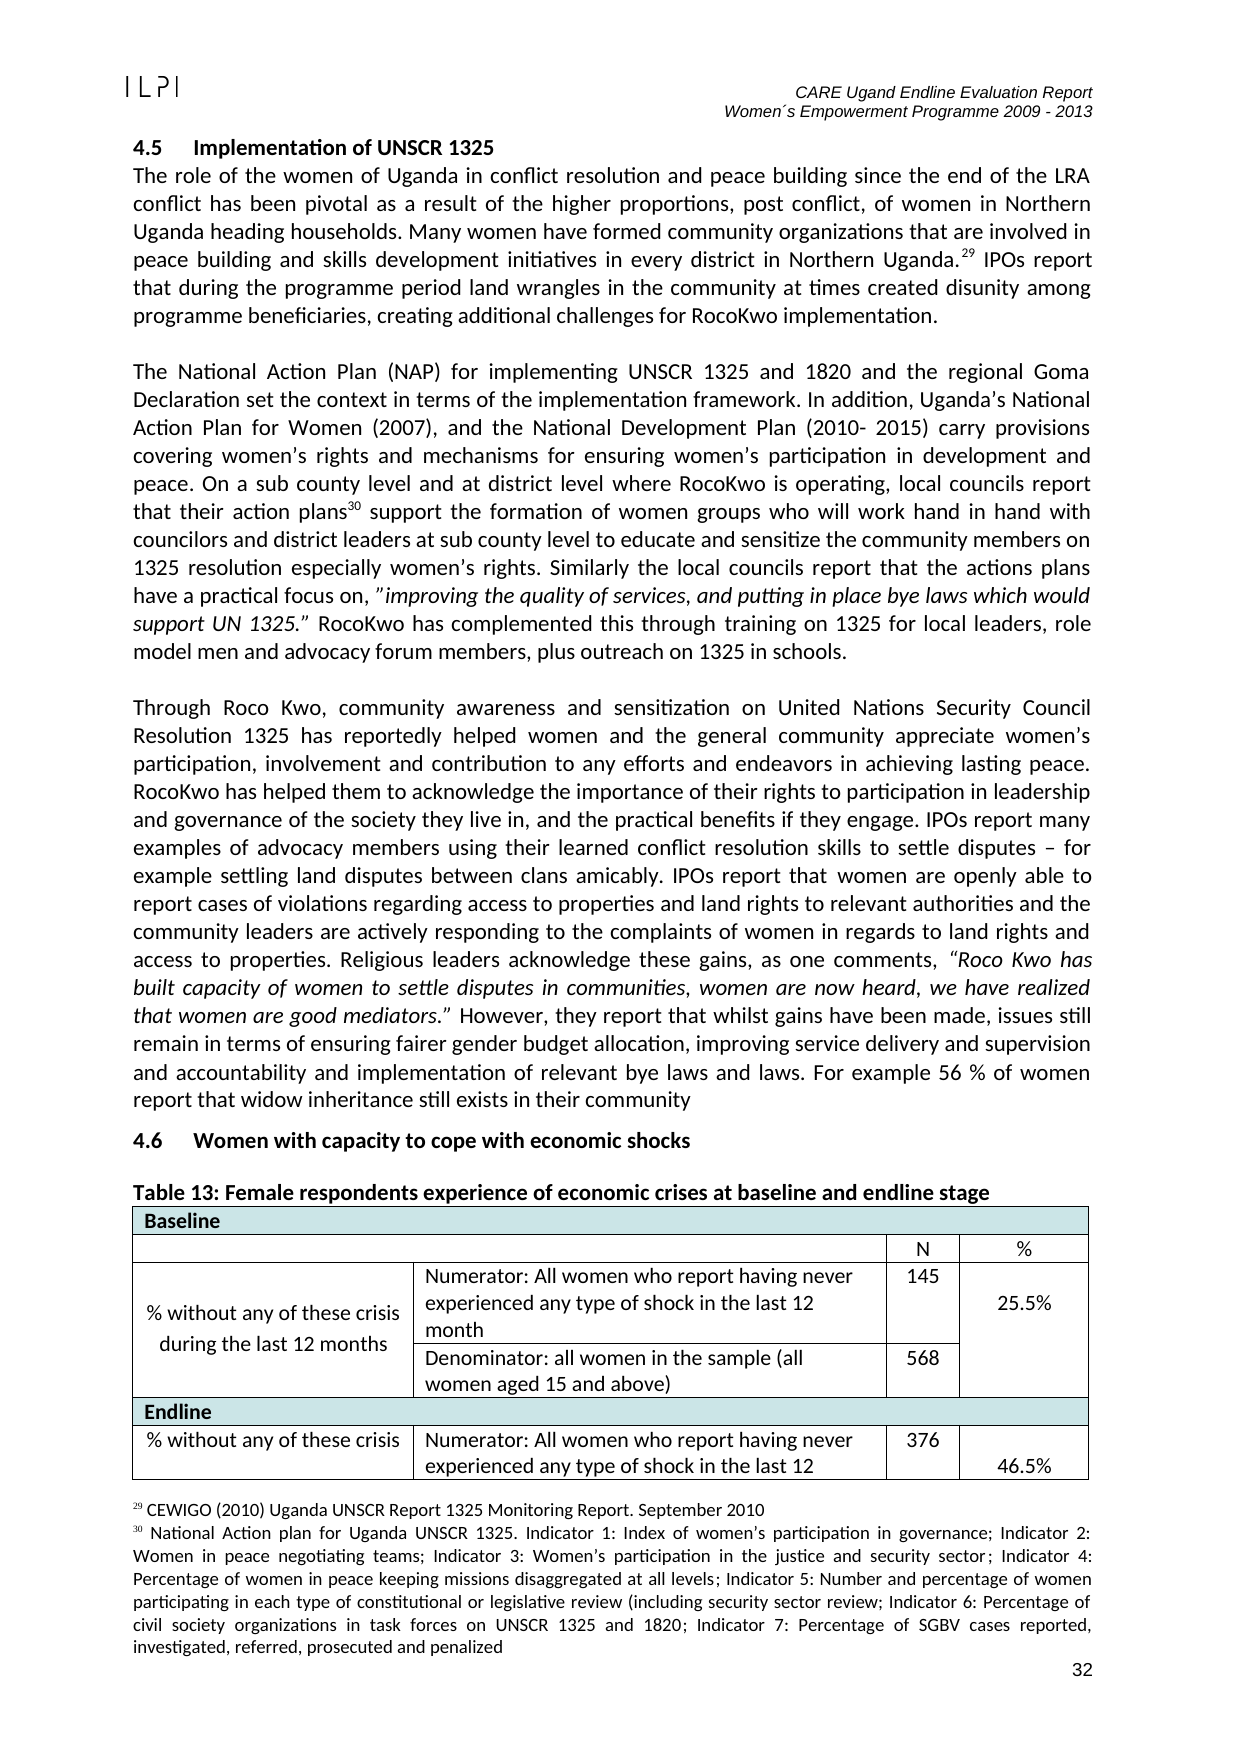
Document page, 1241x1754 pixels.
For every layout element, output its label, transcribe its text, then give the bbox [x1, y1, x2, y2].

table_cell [133, 1426, 413, 1479]
table_cell % without any of these crisis during the last 12 months [133, 1263, 413, 1397]
table_cell Endline [133, 1398, 1088, 1425]
table_cell Denominator: all women in the sample (all women aged 15 and above) [414, 1344, 886, 1397]
text Table 13: Female respondents experience of economic crises at baseline and endline stage [133, 1178, 1092, 1206]
table_cell 568 [887, 1344, 959, 1397]
table_header Baseline [133, 1207, 1088, 1234]
table_cell % [960, 1235, 1088, 1262]
table_cell 145 [887, 1263, 959, 1343]
text The role of the women of Uganda in conflict resolution and peace building since the end of the LRA conflict has been pivotal as a result of the higher proportions, post conflict, of women in Northern Uganda heading households. Many women have formed community organizations that are involved in peace building and skills development initiatives in every district in Northern Uganda. IPOs report that during the programme period land wrangles in the community at times created disunity among programme beneficiaries, creating additional challenges for RocoKwo implementation. [133, 161, 1092, 329]
table_cell [133, 1235, 886, 1262]
table_cell 25.5% [960, 1263, 1088, 1397]
table_cell 376 [887, 1426, 959, 1479]
picture [0, 0, 178, 97]
table_cell 46.5% [960, 1426, 1088, 1479]
table_cell N [887, 1235, 959, 1262]
text Through Roco Kwo, community awareness and sensitization on United Nations Security Council Resolution 1325 has reportedly helped women and the general community appreciate women’s participation, involvement and contribution to any efforts and endeavors in achieving lasting peace. RocoKwo has helped them to acknowledge the importance of their rights to participation in leadership and governance of the society they live in, and the practical benefits if they engage. IPOs report many examples of advocacy members using their learned conflict resolution skills to settle disputes – for example settling land disputes between clans amicably. IPOs report that women are openly able to report cases of violations regarding access to properties and land rights to relevant authorities and the community leaders are actively responding to the complaints of women in regards to land rights and access to properties. Religious leaders acknowledge these gains, as one comments, “Roco Kwo has built capacity of women to settle disputes in communities, women are now heard, we have realized that women are good mediators.” However, they report that whilst gains have been made, issues still remain in terms of ensuring fairer gender budget allocation, improving service delivery and supervision and accountability and implementation of relevant bye laws and laws. For example 56 % of women report that widow inheritance still exists in their community [133, 693, 1092, 1114]
subtitle Implementation of UNSCR 1325 [133, 133, 1092, 161]
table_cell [414, 1426, 886, 1479]
subtitle Women with capacity to cope with economic shocks [133, 1126, 1092, 1154]
table_cell Numerator: All women who report having never experienced any type of shock in the last 12 month [414, 1263, 886, 1343]
text The National Action Plan (NAP) for implementing UNSCR 1325 and 1820 and the regional Goma Declaration set the context in terms of the implementation framework. In addition, Uganda’s National Action Plan for Women (2007), and the National Development Plan (2010- 2015) carry provisions covering women’s rights and mechanisms for ensuring women’s participation in development and peace. On a sub county level and at district level where RocoKwo is operating, local councils report that their action plans support the formation of women groups who will work hand in hand with councilors and district leaders at sub county level to educate and sensitize the community members on 1325 resolution especially women’s rights. Similarly the local councils report that the actions plans have a practical focus on, ”improving the quality of services, and putting in place bye laws which would support UN 1325.” RocoKwo has complemented this through training on 1325 for local leaders, role model men and advocacy forum members, plus outreach on 1325 in schools. [133, 357, 1092, 665]
